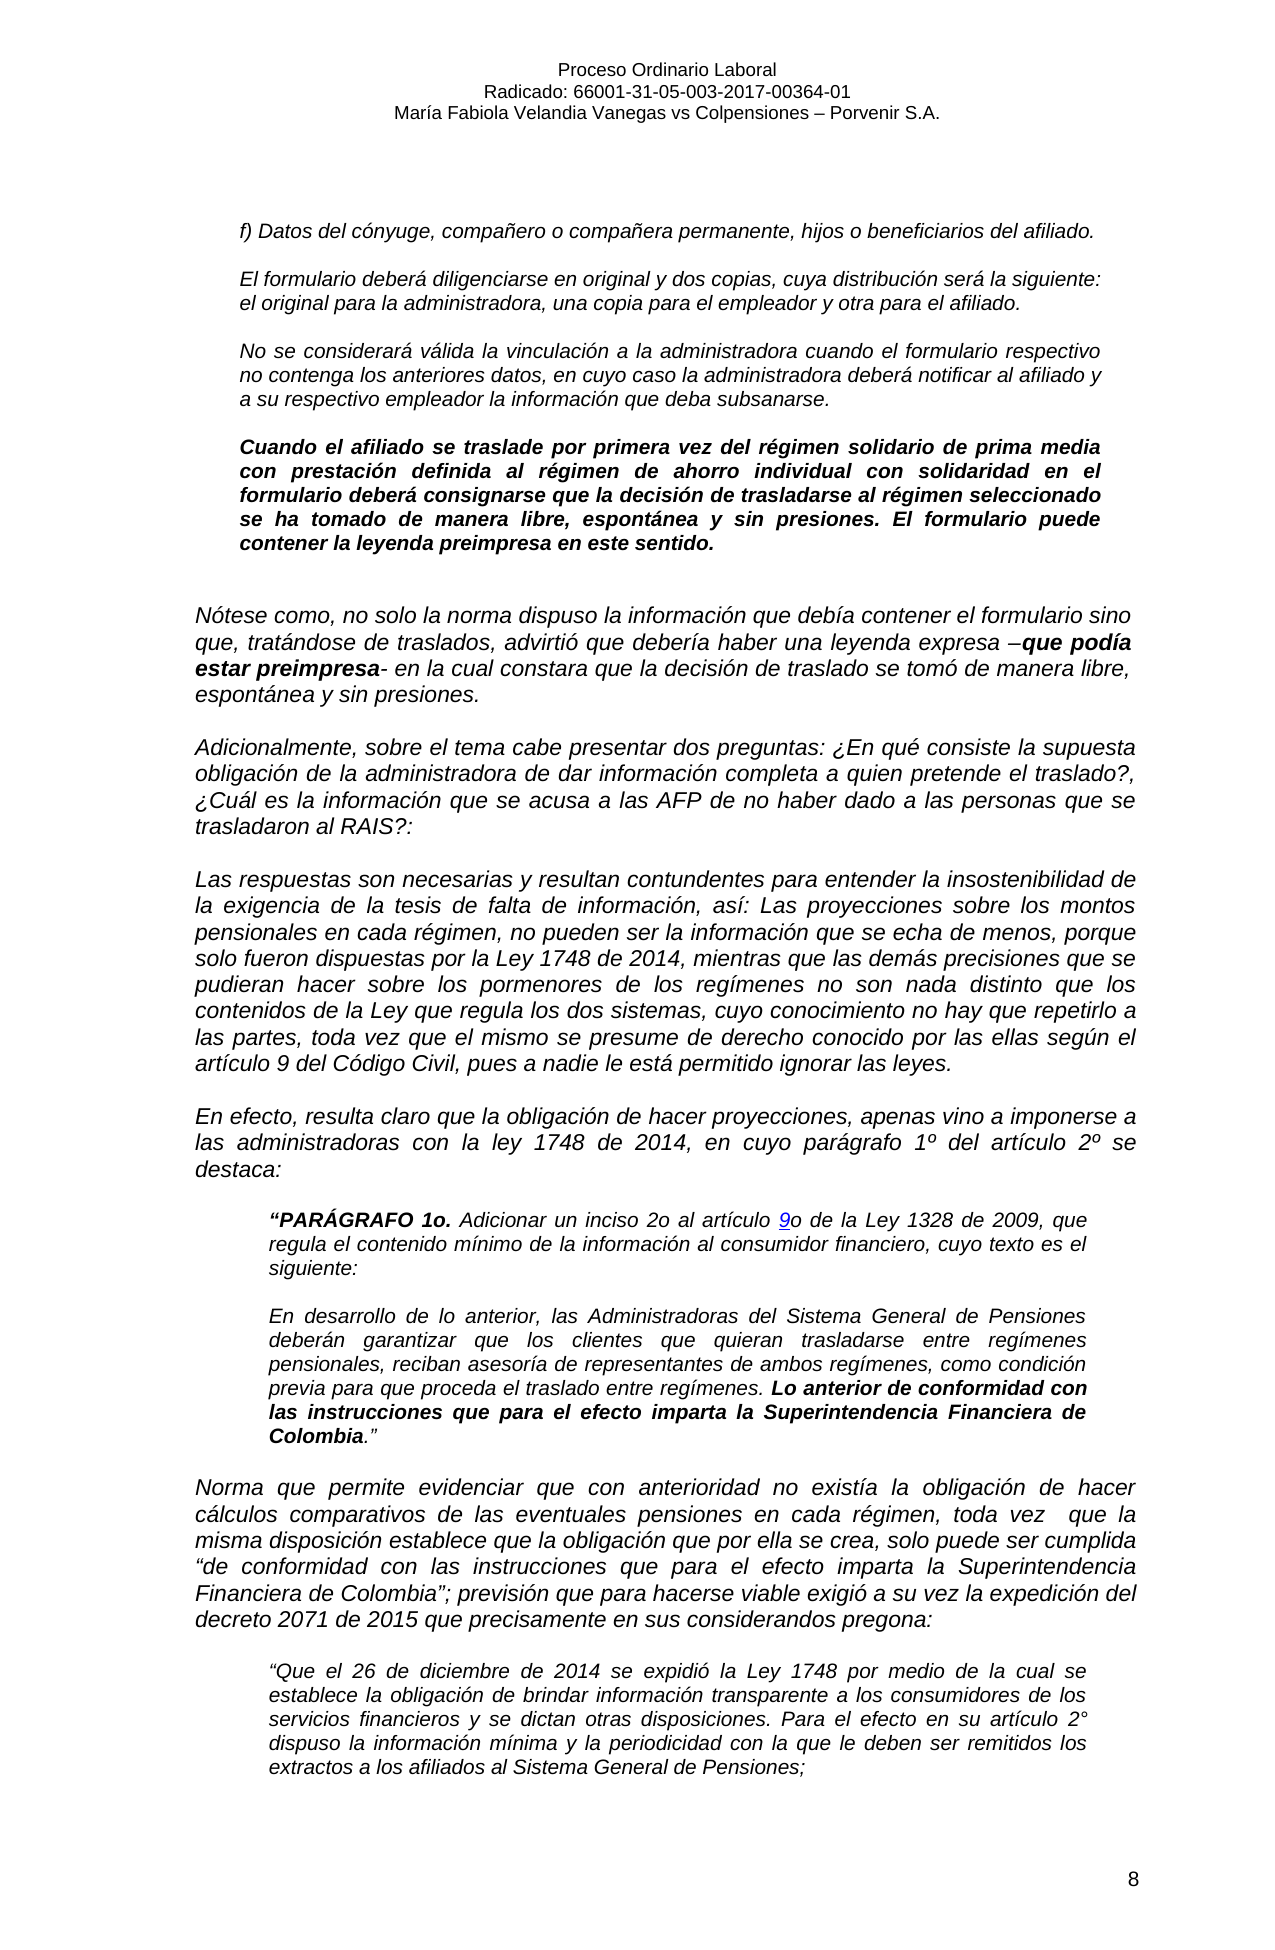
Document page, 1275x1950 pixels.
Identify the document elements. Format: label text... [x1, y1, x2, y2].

text Las respuestas son necesarias y resultan contundentes para entender la insostenibilidad de la exigencia de la tesis de falta de información, así: Las proyecciones sobre los montos pensionales en cada régimen, no pueden ser la información que se echa de menos, porque solo fueron dispuestas por la Ley 1748 de 2014, mientras que las demás precisiones que se pudieran hacer sobre los pormenores de los regímenes no son nada distinto que los contenidos de la Ley que regula los dos sistemas, cuyo conocimiento no hay que repetirlo a las partes, toda vez que el mismo se presume de derecho conocido por las ellas según el artículo 9 del Código Civil, pues a nadie le está permitido ignorar las leyes. [195, 866, 1139, 1077]
text Adicionalmente, sobre el tema cabe presentar dos preguntas: ¿En qué consiste la supuesta obligación de la administradora de dar información completa a quien pretende el traslado?, ¿Cuál es la información que se acusa a las AFP de no haber dado a las personas que se trasladaron al RAIS?: [195, 734, 1139, 839]
text No se considerará válida la vinculación a la administradora cuando el formulario respectivo no contenga los anteriores datos, en cuyo caso la administradora deberá notificar al afiliado y a su respectivo empleador la información que deba subsanarse. [239, 339, 1104, 411]
text “PARÁGRAFO 1o. Adicionar un inciso 2o al artículo 9o de la Ley 1328 de 2009, que regula el contenido mínimo de la información al consumidor financiero, cuyo texto es el siguiente: [269, 1208, 1089, 1280]
text Cuando el afiliado se traslade por primera vez del régimen solidario de prima media con prestación definida al régimen de ahorro individual con solidaridad en el formulario deberá consignarse que la decisión de trasladarse al régimen seleccionado se ha tomado de manera libre, espontánea y sin presiones. El formulario puede contener la leyenda preimpresa en este sentido. [239, 434, 1104, 554]
text El formulario deberá diligenciarse en original y dos copias, cuya distribución será la siguiente: el original para la administradora, una copia para el empleador y otra para el afiliado. [239, 267, 1104, 315]
text Nótese como, no solo la norma dispuso la información que debía contener el formulario sino que, tratándose de traslados, advirtió que debería haber una leyenda expresa –que podía estar preimpresa- en la cual constara que la decisión de traslado se tomó de manera libre, espontánea y sin presiones. [195, 602, 1134, 708]
text Norma que permite evidenciar que con anterioridad no existía la obligación de hacer cálculos comparativos de las eventuales pensiones en cada régimen, toda vez que la misma disposición establece que la obligación que por ella se crea, solo puede ser cumplida “de conformidad con las instrucciones que para el efecto imparta la Superintendencia Financiera de Colombia”; previsión que para hacerse viable exigió a su vez la expedición del decreto 2071 de 2015 que precisamente en sus considerandos pregona: [195, 1474, 1139, 1632]
text En efecto, resulta claro que la obligación de hacer proyecciones, apenas vino a imponerse a las administradoras con la ley 1748 de 2014, en cuyo parágrafo 1º del artículo 2º se destaca: [195, 1103, 1139, 1182]
text En desarrollo de lo anterior, las Administradoras del Sistema General de Pensiones deberán garantizar que los clientes que quieran trasladarse entre regímenes pensionales, reciban asesoría de representantes de ambos regímenes, como condición previa para que proceda el traslado entre regímenes. Lo anterior de conformidad con las instrucciones que para el efecto imparta la Superintendencia Financiera de Colombia.” [269, 1304, 1089, 1448]
text “Que el 26 de diciembre de 2014 se expidió la Ley 1748 por medio de la cual se establece la obligación de brindar información transparente a los consumidores de los servicios financieros y se dictan otras disposiciones. Para el efecto en su artículo 2° dispuso la información mínima y la periodicidad con la que le deben ser remitidos los extractos a los afiliados al Sistema General de Pensiones; [269, 1659, 1089, 1778]
text f) Datos del cónyuge, compañero o compañera permanente, hijos o beneficiarios del afiliado. [239, 219, 1104, 243]
